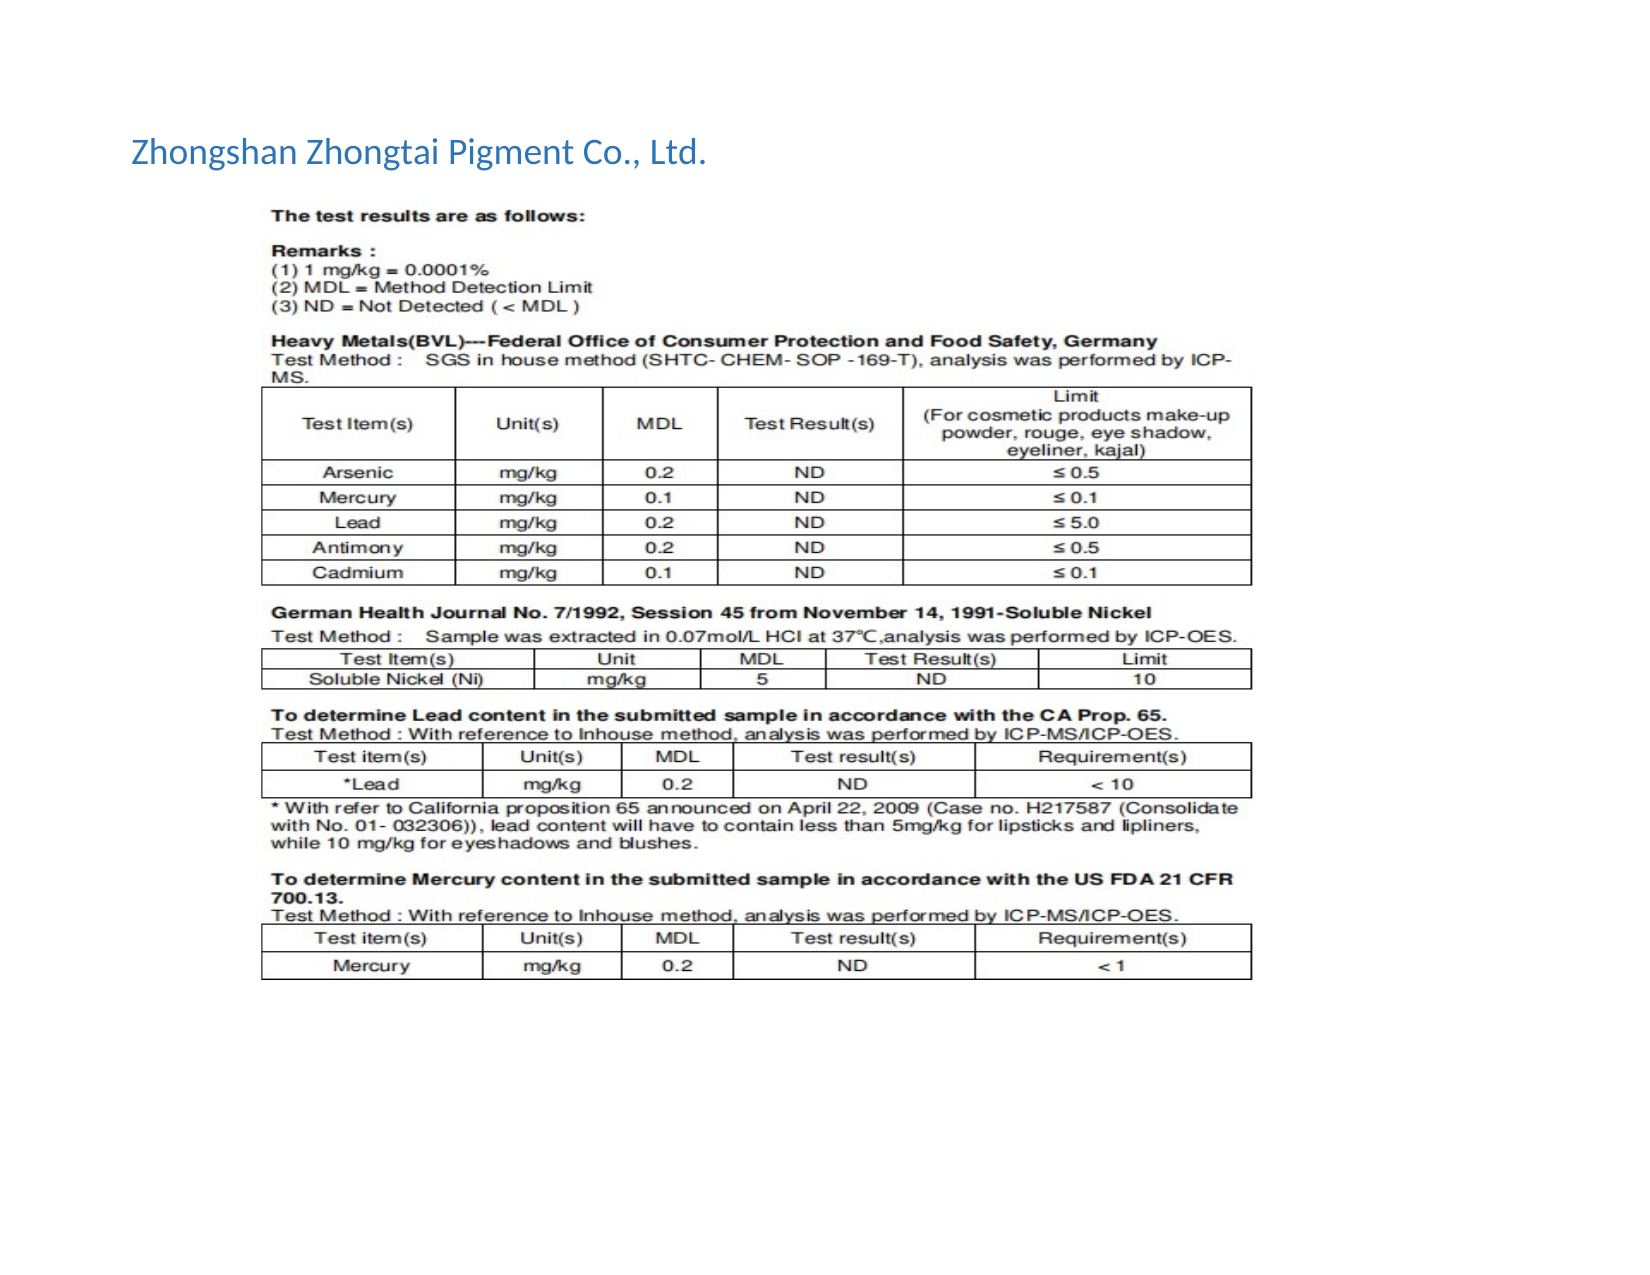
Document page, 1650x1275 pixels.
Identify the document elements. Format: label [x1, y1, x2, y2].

picture [261, 199, 1256, 980]
